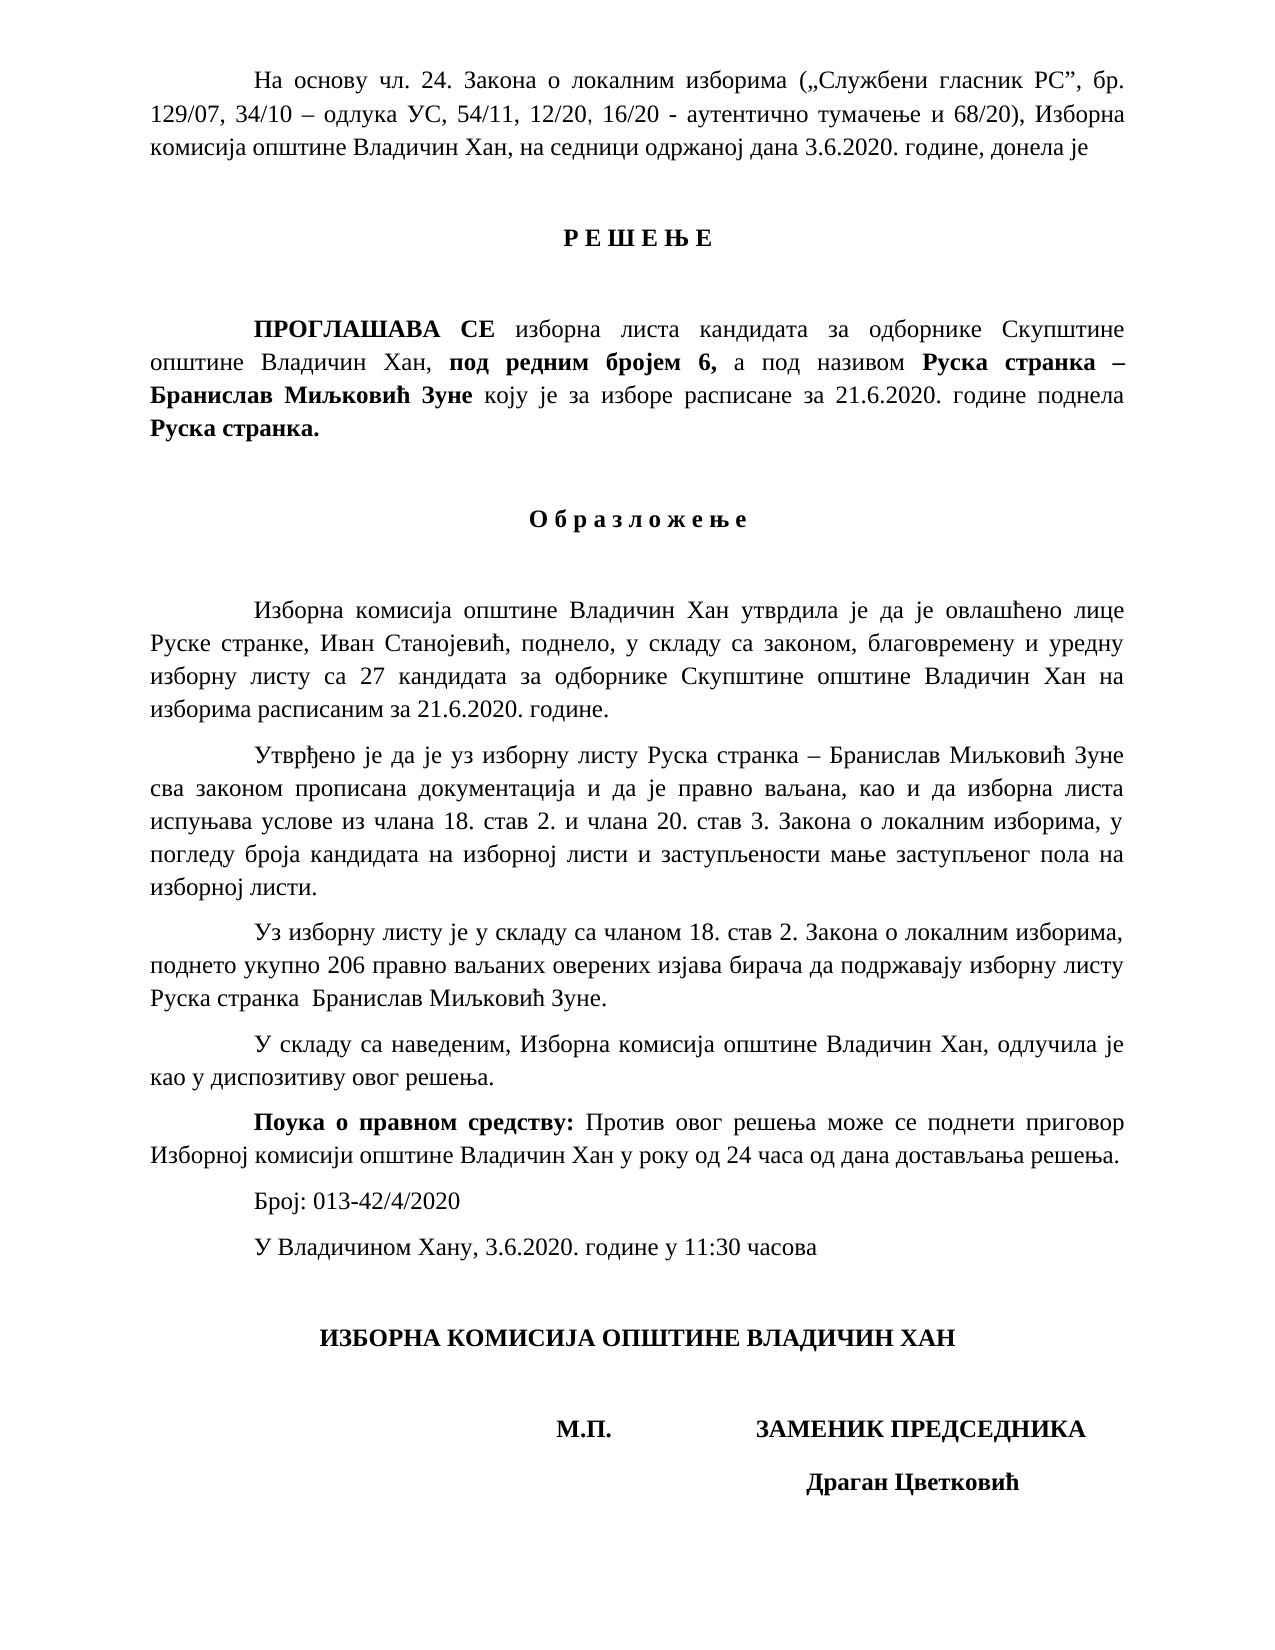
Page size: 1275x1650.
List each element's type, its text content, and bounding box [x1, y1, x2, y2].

text М.П. ЗАМЕНИК ПРЕДСЕДНИКА [150, 1414, 1125, 1442]
text Р Е Ш Е Њ Е [150, 223, 1125, 252]
text Изборна комисија општине Владичин Хан утврдила је да је овлашћено лице Руске странке, Иван Станојевић, поднело, у складу са законом, благовремену и уредну изборну листу са 27 кандидата за одборнике Скупштине општине Владичин Хан на изборима расписаним за 21.6.2020. године. [150, 595, 1125, 723]
text Поука о правном средству: Против овог решења може се поднети приговор Изборној комисији општине Владичин Хан у року од 24 часа од дана достављања решења. [150, 1107, 1125, 1169]
text У складу са наведеним, Изборна комисија општине Владичин Хан, одлучила је као у диспозитиву овог решења. [150, 1029, 1125, 1091]
text Број: 013-42/4/2020 [150, 1186, 1125, 1215]
text ИЗБОРНА КОМИСИЈА ОПШТИНЕ ВЛАДИЧИН ХАН [150, 1323, 1125, 1351]
text О б р а з л о ж е њ е [150, 504, 1125, 533]
text Уз изборну листу је у складу са чланом 18. став 2. Закона о локалним изборима, поднето укупно 206 правно ваљаних оверених изјава бирача да подржавају изборну листу Руска странка Бранислав Миљковић Зуне. [150, 917, 1125, 1012]
text ПРОГЛАШАВА СЕ изборна листа кандидата за одборнике Скупштине општине Владичин Хан, под редним бројем 6, а под називом Руска странка – Бранислав Миљковић Зуне коју је за изборе расписане за 21.6.2020. године поднела Руска странка. [150, 314, 1125, 442]
text На основу чл. 24. Закона о локалним изборима („Службени гласник РС”, бр. 129/07, 34/10 – одлука УС, 54/11, 12/20, 16/20 - аутентично тумачење и 68/20), Изборна комисија општине Владичин Хан, на седници одржаној дана 3.6.2020. године, донела је [150, 66, 1125, 161]
text Драган Цветковић [150, 1467, 1125, 1496]
text Утврђено је да је уз изборну листу Руска странка – Бранислав Миљковић Зуне сва законом прописана документација и да је правно ваљана, као и да изборна листа испуњава услове из члана 18. став 2. и члана 20. став 3. Закона о локалним изборима, у погледу броја кандидата на изборној листи и заступљености мање заступљеног пола на изборној листи. [150, 740, 1125, 901]
text У Владичином Хану, 3.6.2020. године у 11:30 часова [150, 1232, 1125, 1260]
